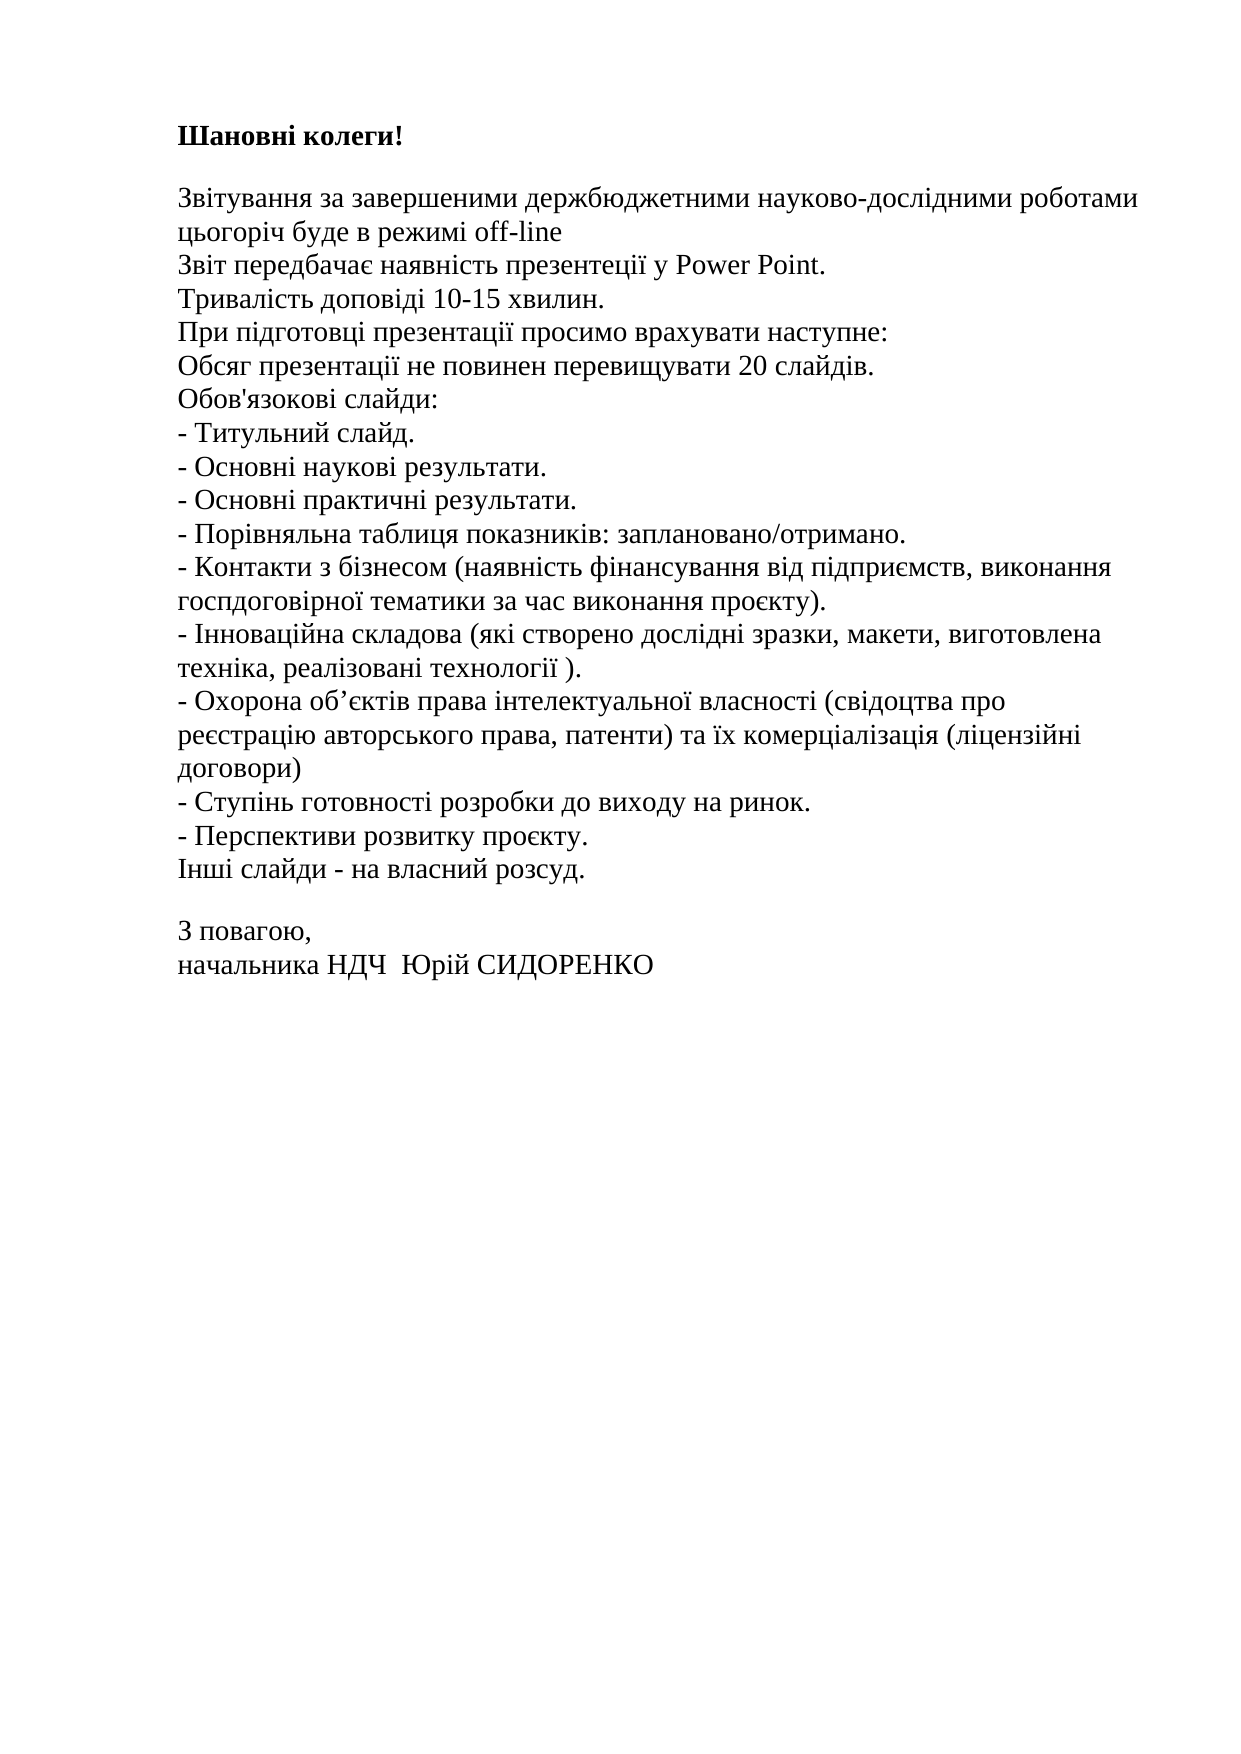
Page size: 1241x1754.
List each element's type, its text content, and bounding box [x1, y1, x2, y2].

text Звіт передбачає наявність презентеції у Power Point. Тривалість доповіді 10-15 хвилин. При підготовці презентації просимо врахувати наступне: Обсяг презентації не повинен перевищувати 20 слайдів. Обов'язокові слайди: - Титульний слайд. - Основні наукові результати. - Основні практичні результати. - Порівняльна таблиця показників: заплановано/отримано. - Контакти з бізнесом (наявність фінансування від підприємств, виконання госпдоговірної тематики за час виконання проєкту). - Інноваційна складова (які створено дослідні зразки, макети, виготовлена техніка, реалізовані технології ). - Охорона об’єктів права інтелектуальної власності (свідоцтва про реєстрацію авторського права, патенти) та їх комерціалізація (ліцензійні договори) [177, 247, 1152, 784]
text З повагою, начальника НДЧ Юрій СИДОРЕНКО [177, 913, 1152, 1043]
text Звітування за завершеними держбюджетними науково-дослідними роботами цьогоріч буде в режимі оff-line [177, 180, 1152, 247]
text Шановні колеги! [177, 118, 1152, 180]
text - Ступінь готовності розробки до виходу на ринок. - Перспективи розвитку проєкту. Інші слайди - на власний розсуд. [177, 784, 1152, 913]
